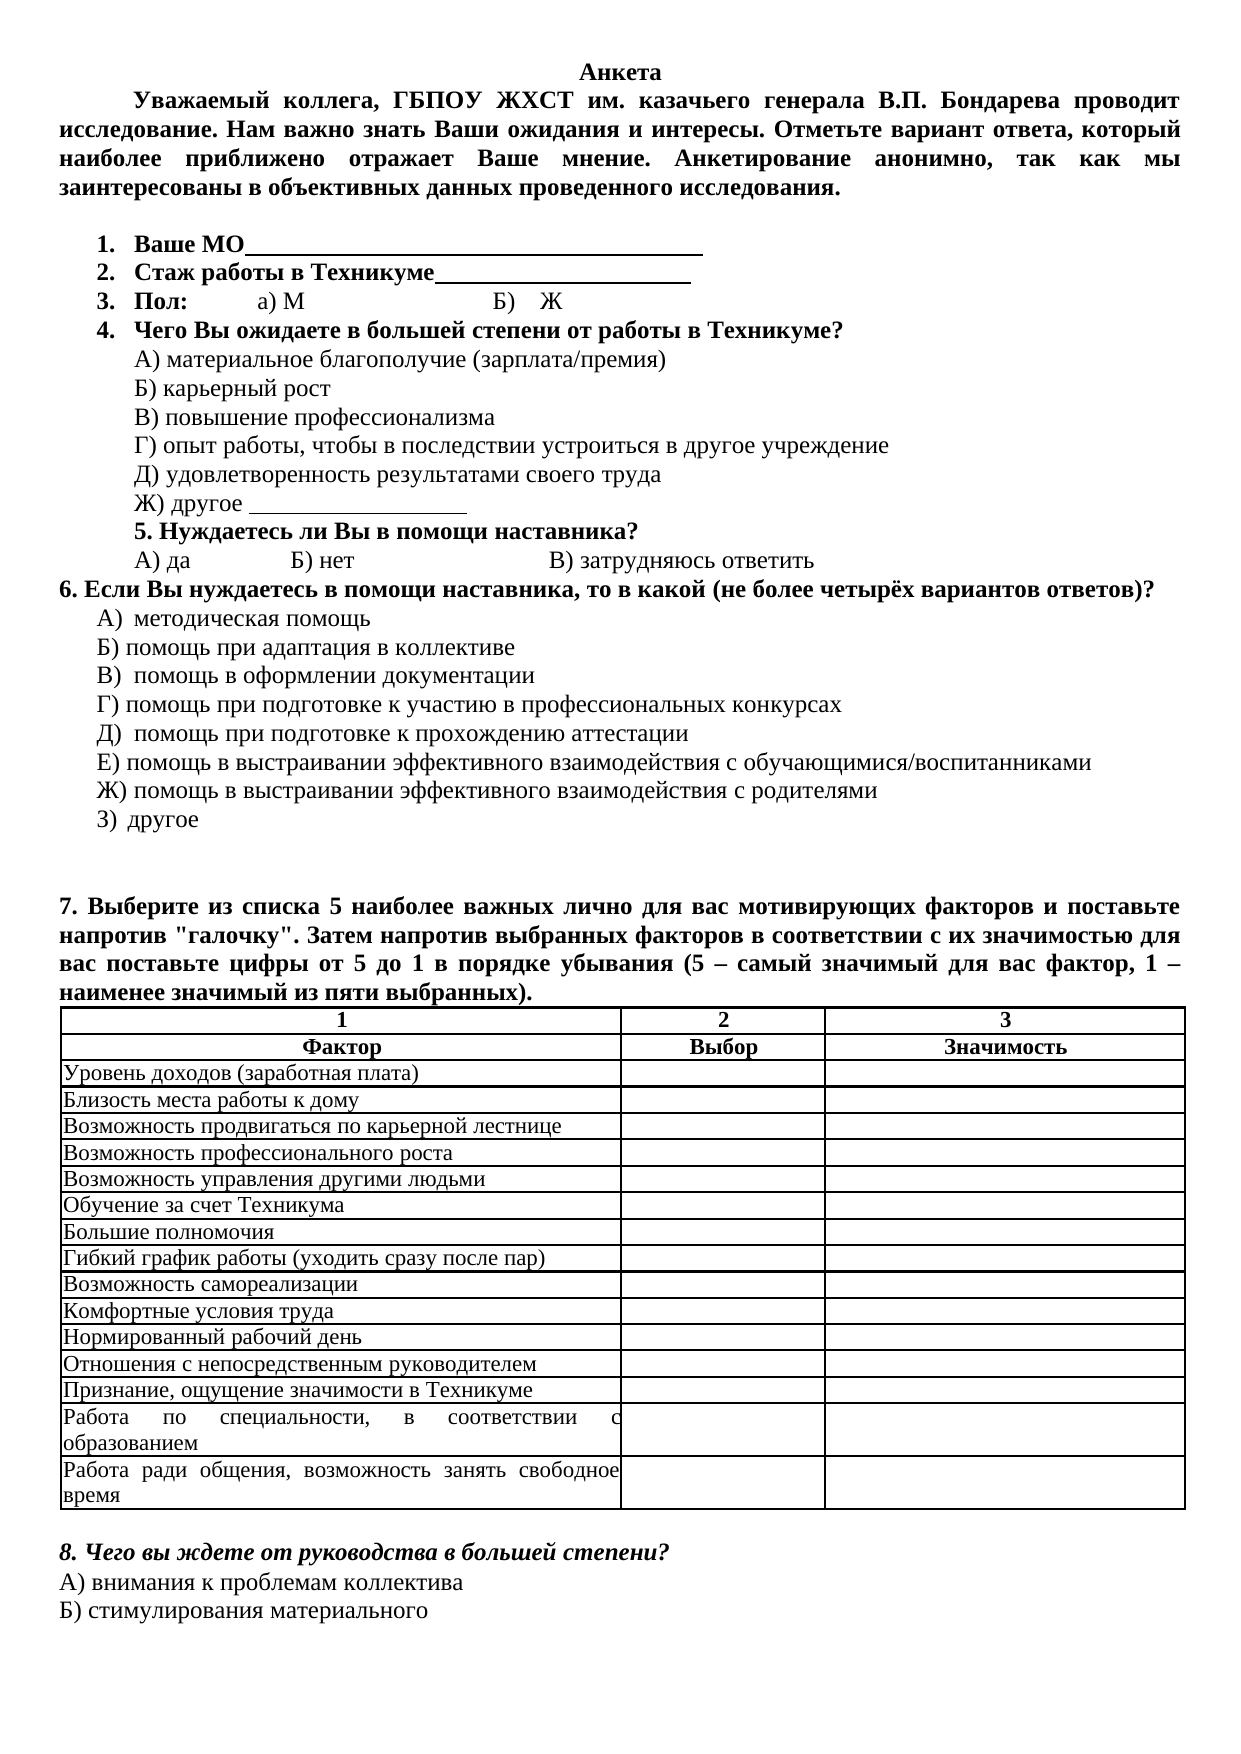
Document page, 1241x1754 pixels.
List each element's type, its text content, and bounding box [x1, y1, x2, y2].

table_cell [622, 1325, 824, 1349]
text Е) помощь в выстраивании эффективного взаимодействия с обучающимися/воспитанниками Ж) помощь в выстраивании эффективного взаимодействия с родителями [96, 747, 1120, 804]
table_cell [826, 1193, 1184, 1218]
table_cell [622, 1457, 824, 1507]
text А) материальное благополучие (зарплата/премия) Б) карьерный рост [134, 344, 668, 402]
table_cell [622, 1404, 824, 1455]
table_cell Комфортные условия труда [62, 1299, 620, 1323]
table_cell [826, 1114, 1184, 1138]
list Чего Вы ожидаете в большей степени от работы в Техникуме? [96, 316, 1196, 344]
table_cell [622, 1167, 824, 1191]
list Пол: а) М Б) Ж [96, 287, 1196, 315]
table_cell Возможность управления другими людьми [62, 1167, 620, 1191]
table_cell Большие полномочия [62, 1220, 620, 1244]
table_cell [826, 1246, 1184, 1270]
table_header 2 [622, 1009, 824, 1033]
table_cell [622, 1140, 824, 1165]
text А) внимания к проблемам коллектива Б) стимулирования материального [59, 1567, 465, 1624]
table_cell [826, 1088, 1184, 1112]
table_cell [826, 1378, 1184, 1402]
table_cell Отношения с непосредственным руководителем [62, 1351, 620, 1376]
text Анкета [436, 57, 804, 85]
text З) другое [96, 804, 1196, 833]
text А) методическая помощь [96, 603, 1196, 632]
table_cell [826, 1457, 1184, 1507]
table_header 1 [62, 1009, 620, 1033]
text Ж) другое [134, 488, 1196, 517]
list Если Вы нуждаетесь в помощи наставника, то в какой (не более четырёх вариантов ответов)? [59, 574, 1196, 603]
table_cell [826, 1140, 1184, 1165]
table_cell [622, 1193, 824, 1218]
table_cell Работа ради общения, возможность занять свободное время [62, 1457, 620, 1507]
table_cell Фактор [62, 1035, 620, 1059]
table_cell [826, 1404, 1184, 1455]
table_cell [622, 1351, 824, 1376]
table_cell [622, 1114, 824, 1138]
table_cell Значимость [826, 1035, 1184, 1059]
list Ваше МО [96, 229, 1196, 258]
table_cell Гибкий график работы (уходить сразу после пар) [62, 1246, 620, 1270]
table_cell [826, 1351, 1184, 1376]
table_cell Работа по специальности, в соответствии с образованием [62, 1404, 620, 1455]
table_cell [826, 1299, 1184, 1323]
table_cell [622, 1273, 824, 1297]
table_header 3 [826, 1009, 1184, 1033]
table_cell Уровень доходов (заработная плата) [62, 1061, 620, 1085]
list Выберите из списка 5 наиболее важных лично для вас мотивирующих факторов и поставьте напротив "галочку". Затем напротив выбранных факторов в соответствии с их значимостью для вас поставьте цифры от 5 до 1 в порядке убывания (5 – самый значимый для вас фактор, 1 – наименее значимый из пяти выбранных). [59, 891, 1182, 1006]
table_cell Возможность профессионального роста [62, 1140, 620, 1165]
table_cell [622, 1299, 824, 1323]
text Г) помощь при подготовке к участию в профессиональных конкурсах Д) помощь при подготовке к прохождению аттестации [96, 689, 865, 747]
table_cell [622, 1378, 824, 1402]
table_cell Признание, ощущение значимости в Техникуме [62, 1378, 620, 1402]
text Г) опыт работы, чтобы в последствии устроиться в другое учреждение Д) удовлетворенность результатами своего труда [134, 430, 891, 488]
table_cell Возможность самореализации [62, 1273, 620, 1297]
table_cell Близость места работы к дому [62, 1088, 620, 1112]
table_cell [826, 1325, 1184, 1349]
table_cell [826, 1273, 1184, 1297]
list Чего вы ждете от руководства в большей степени? [59, 1538, 1196, 1567]
table_cell [622, 1246, 824, 1270]
table_cell Возможность продвигаться по карьерной лестнице [62, 1114, 620, 1138]
table_cell [826, 1167, 1184, 1191]
table_cell Обучение за счет Техникума [62, 1193, 620, 1218]
table_cell [622, 1061, 824, 1085]
table_cell [622, 1220, 824, 1244]
table_cell Выбор [622, 1035, 824, 1059]
table_cell [826, 1220, 1184, 1244]
text Уважаемый коллега, ГБПОУ ЖХСТ им. казачьего генерала В.П. Бондарева проводит исследование. Нам важно знать Ваши ожидания и интересы. Отметьте вариант ответа, который наиболее приближено отражает Ваше мнение. Анкетирование анонимно, так как мы заинтересованы в объективных данных проведенного исследования. [59, 85, 1181, 200]
text Б) помощь при адаптация в коллективе В) помощь в оформлении документации [96, 632, 536, 689]
text В) повышение профессионализма [134, 402, 1196, 430]
table_cell Нормированный рабочий день [62, 1325, 620, 1349]
table_cell [622, 1088, 824, 1112]
list Стаж работы в Техникуме [96, 258, 1196, 287]
list Нуждаетесь ли Вы в помощи наставника? [134, 517, 1196, 545]
text А) да Б) нет В) затрудняюсь ответить [134, 545, 1196, 574]
table_cell [826, 1061, 1184, 1085]
